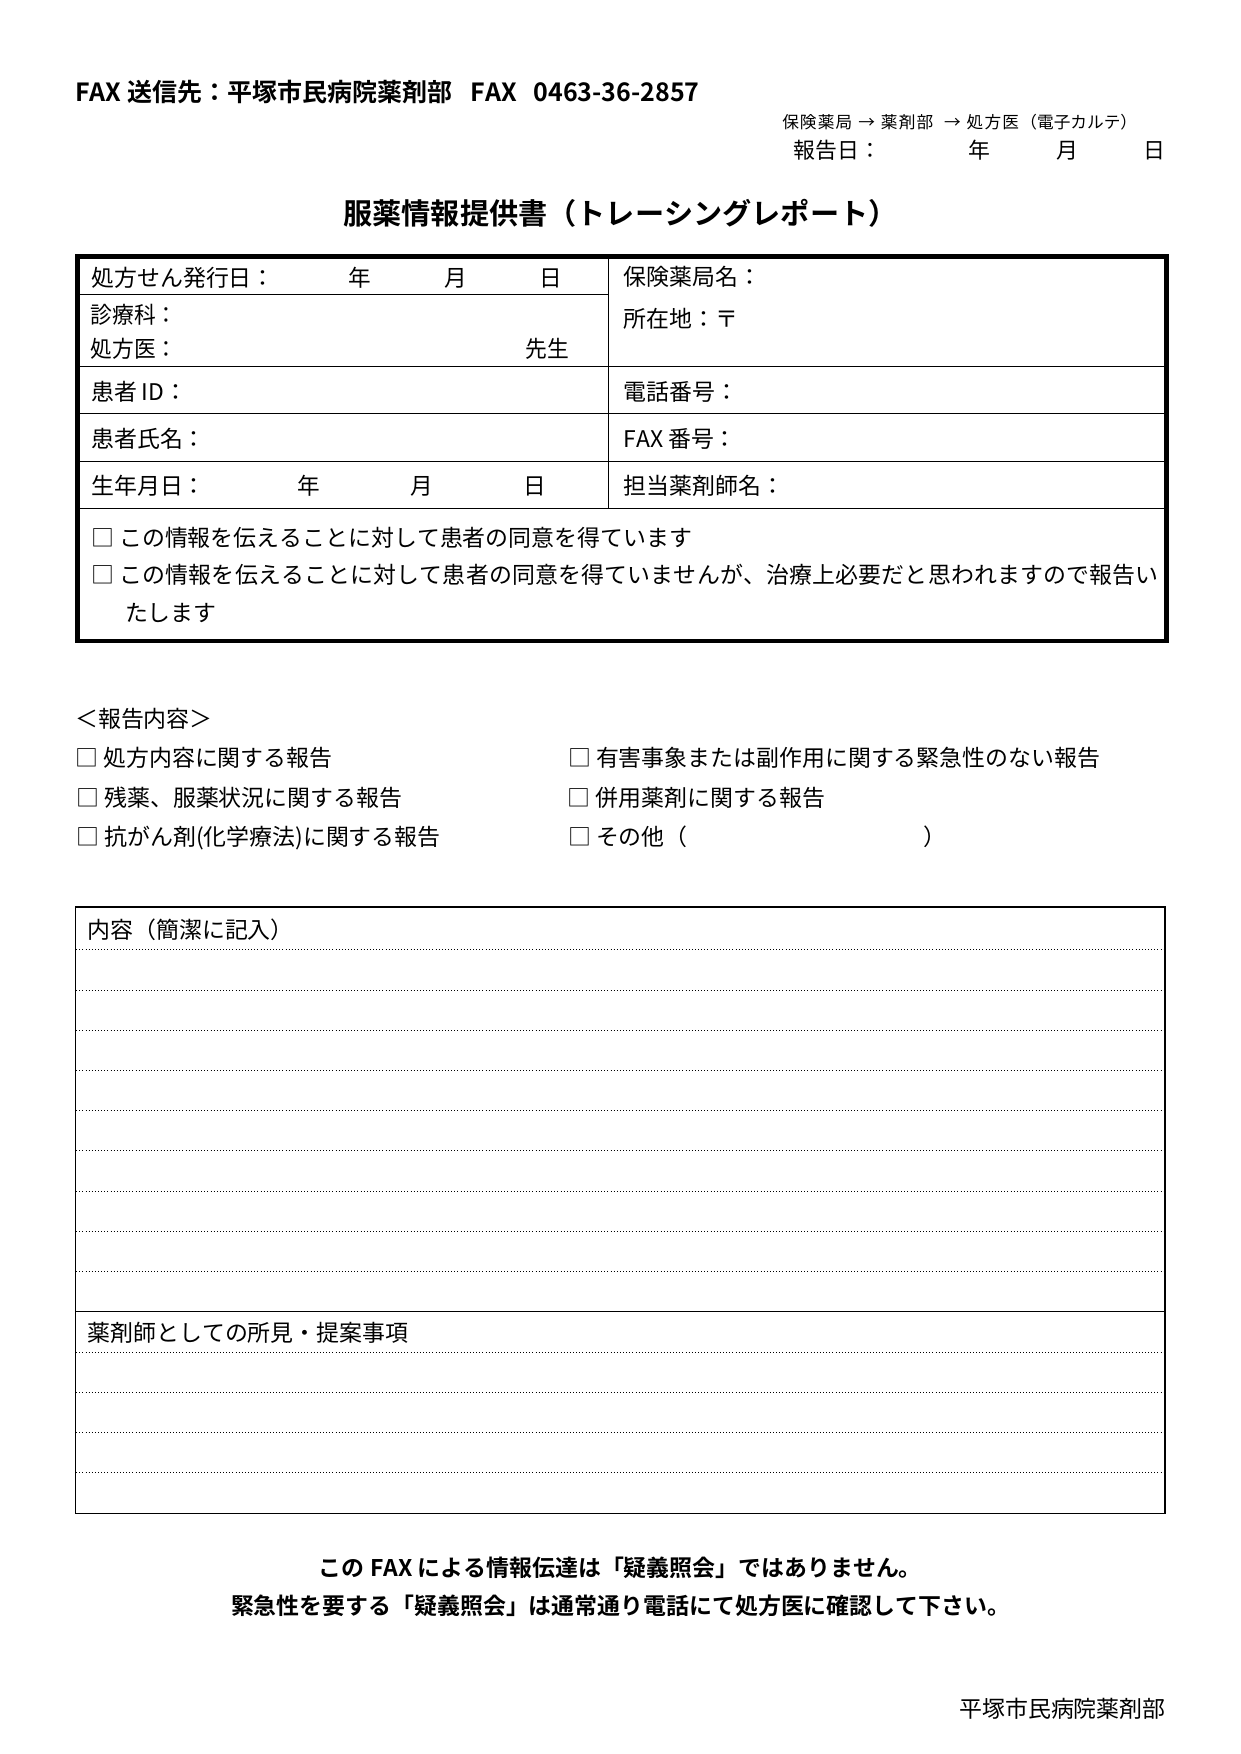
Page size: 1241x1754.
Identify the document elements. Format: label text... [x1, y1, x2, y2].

table_header 内容（簡潔に記入） [76, 908, 1164, 949]
text 報告日： 年 月 日 [793, 133, 1182, 165]
table_cell [76, 1191, 1164, 1231]
table_cell [76, 1392, 1164, 1432]
table_cell [76, 1110, 1164, 1150]
table_cell 患者ID： [80, 367, 608, 413]
table_cell 薬剤師としての所見・提案事項 [76, 1312, 1164, 1352]
text □ 処方内容に関する報告 □ 有害事象または副作用に関する緊急性のない報告 [75, 740, 1182, 773]
table_cell 担当薬剤師名： [609, 462, 1164, 508]
table_cell [76, 1231, 1164, 1271]
text 保険薬局 → 薬剤部 → 処方医（電子カルテ） [782, 109, 1182, 133]
text 服薬情報提供書（トレーシングレポート） [227, 191, 1013, 233]
table_cell [76, 1352, 1164, 1392]
table_cell FAX番号： [609, 414, 1164, 461]
table_cell 診療科： 処方医： 先生 [80, 295, 608, 366]
table_cell [76, 990, 1164, 1030]
subtitle この FAX による情報伝達は「疑義照会」ではありません。 [227, 1547, 1013, 1584]
table_cell [76, 1271, 1164, 1311]
text □ 抗がん剤(化学療法)に関する報告 □ その他（ ） [64, 819, 1182, 852]
table_cell [76, 1432, 1164, 1472]
table_cell [76, 1150, 1164, 1191]
text FAX 送信先：平塚市民病院薬剤部 FAX 0463-36-2857 [75, 73, 1182, 109]
table_cell 電話番号： [609, 367, 1164, 413]
table_cell [76, 949, 1164, 989]
table_cell 生年月日： 年 月 日 [80, 462, 608, 508]
text 緊急性を要する「疑義照会」は通常通り電話にて処方医に確認して下さい。 [227, 1584, 1013, 1622]
table_cell [76, 1030, 1164, 1070]
table_cell 患者氏名： [80, 414, 608, 461]
table_cell □ この情報を伝えることに対して患者の同意を得ています □ この情報を伝えることに対して患者の同意を得ていませんが、治療上必要だと思われますので報告いたします [80, 509, 1164, 638]
text ＜報告内容＞ [75, 701, 1182, 734]
text □ 残薬、服薬状況に関する報告 □ 併用薬剤に関する報告 [64, 779, 1182, 813]
table_cell [76, 1070, 1164, 1110]
table_header 処方せん発行日： 年 月 日 [80, 259, 608, 294]
table_header 保険薬局名： 所在地：〒 [609, 259, 1164, 366]
table_cell [76, 1472, 1164, 1512]
